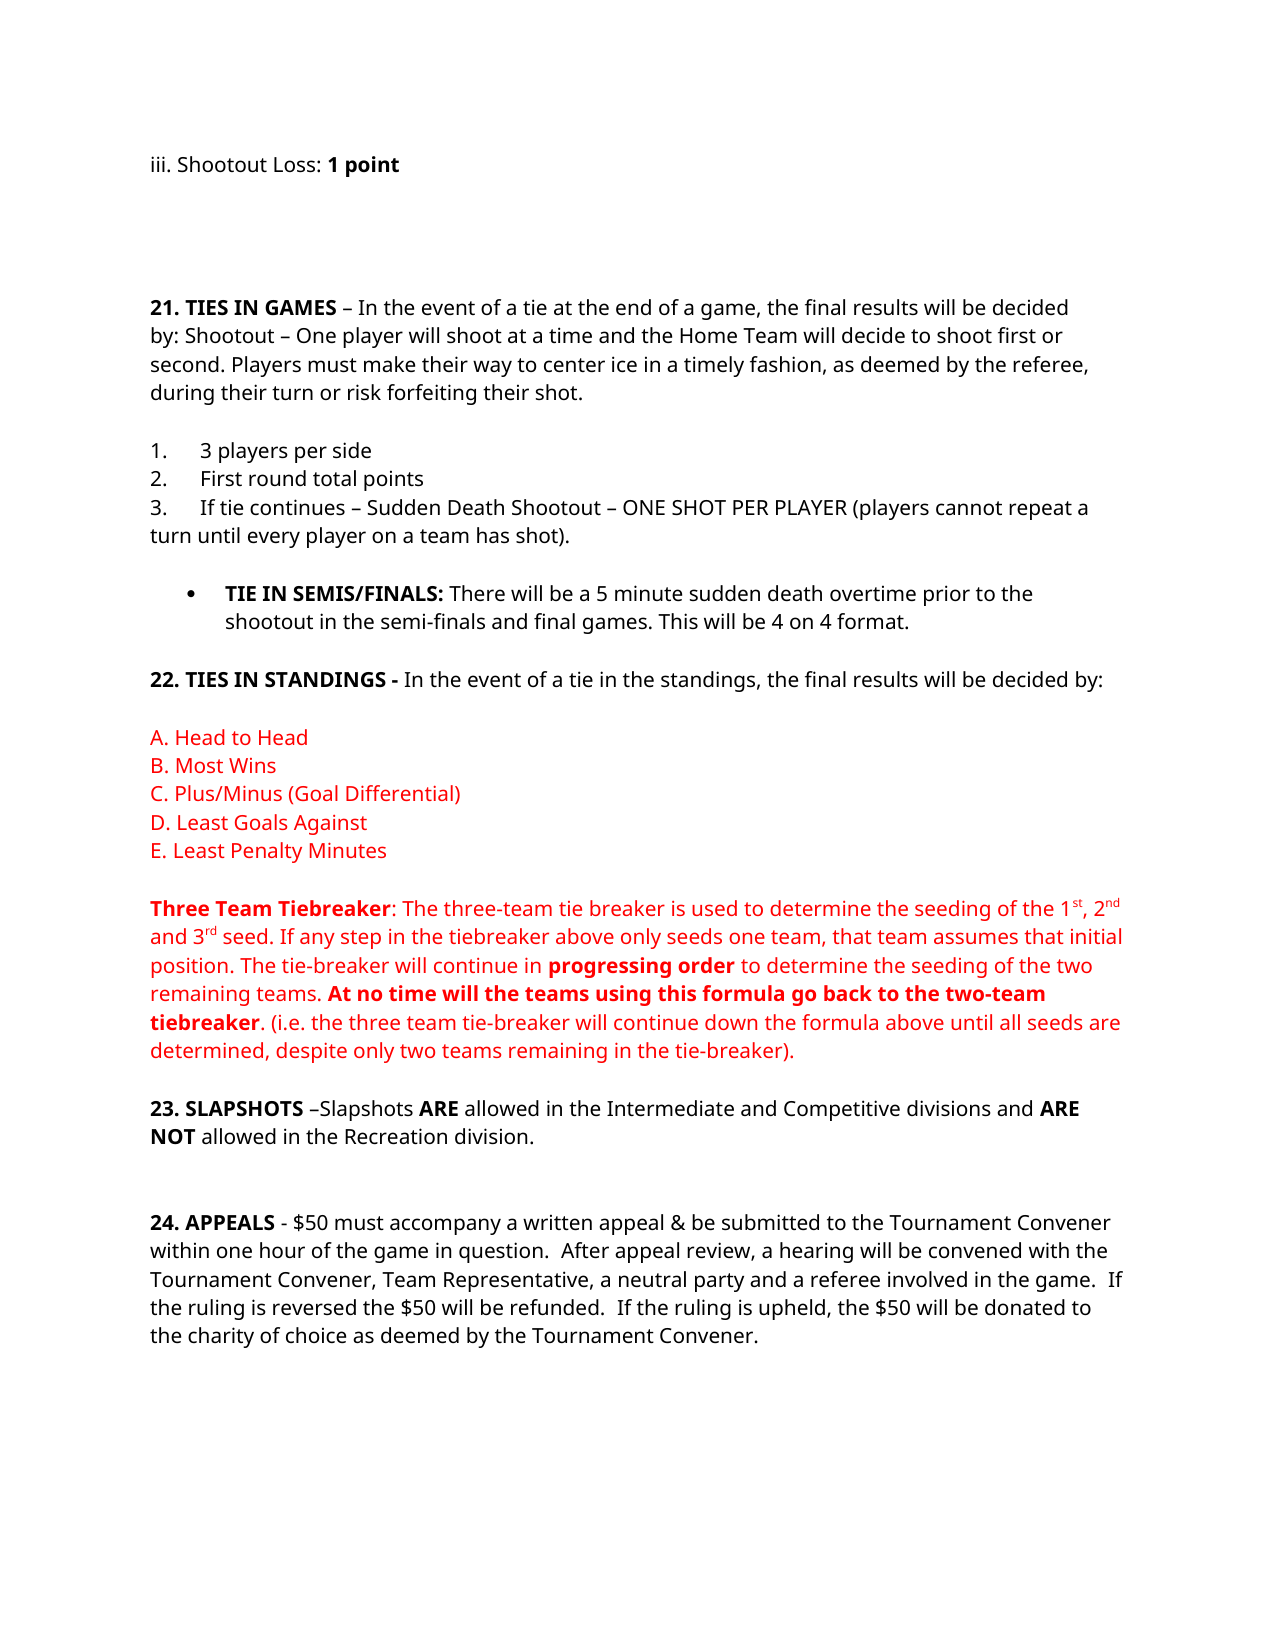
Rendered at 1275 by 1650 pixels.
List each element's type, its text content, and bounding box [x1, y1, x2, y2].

text Three Team Tiebreaker: The three-team tie breaker is used to determine the seeding of the 1st, 2nd and 3rd seed. If any step in the tiebreaker above only seeds one team, that team assumes that initial position. The tie-breaker will continue in progressing order to determine the seeding of the two remaining teams. At no time will the teams using this formula go back to the two-team tiebreaker. (i.e. the three team tie-breaker will continue down the formula above until all seeds are determined, despite only two teams remaining in the tie-breaker). [150, 894, 1125, 1065]
text 22. TIES IN STANDINGS - In the event of a tie in the standings, the final results will be decided by: [150, 665, 1125, 693]
text 23. SLAPSHOTS –Slapshots ARE allowed in the Intermediate and Competitive divisions and ARE NOT allowed in the Recreation division. [150, 1094, 1125, 1179]
text 21. TIES IN GAMES – In the event of a tie at the end of a game, the final results will be decided by: Shootout – One player will shoot at a time and the Home Team will decide to shoot first or second. Players must make their way to center ice in a timely fashion, as deemed by the referee, during their turn or risk forfeiting their shot. [150, 293, 1125, 407]
text 24. APPEALS - $50 must accompany a written appeal & be submitted to the Tournament Convener within one hour of the game in question. After appeal review, a hearing will be convened with the Tournament Convener, Team Representative, a neutral party and a referee involved in the game. If the ruling is reversed the $50 will be refunded. If the ruling is upheld, the $50 will be donated to the charity of choice as deemed by the Tournament Convener. [150, 1208, 1125, 1350]
text 1. 3 players per side 2. First round total points 3. If tie continues – Sudden Death Shootout – ONE SHOT PER PLAYER (players cannot repeat a turn until every player on a team has shot). [150, 436, 1125, 550]
list TIE IN SEMIS/FINALS: There will be a 5 minute sudden death overtime prior to the shootout in the semi-finals and final games. This will be 4 on 4 format. [187, 579, 1125, 636]
text A. Head to Head B. Most Wins C. Plus/Minus (Goal Differential) D. Least Goals Against E. Least Penalty Minutes [150, 723, 1125, 865]
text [150, 150, 1125, 206]
